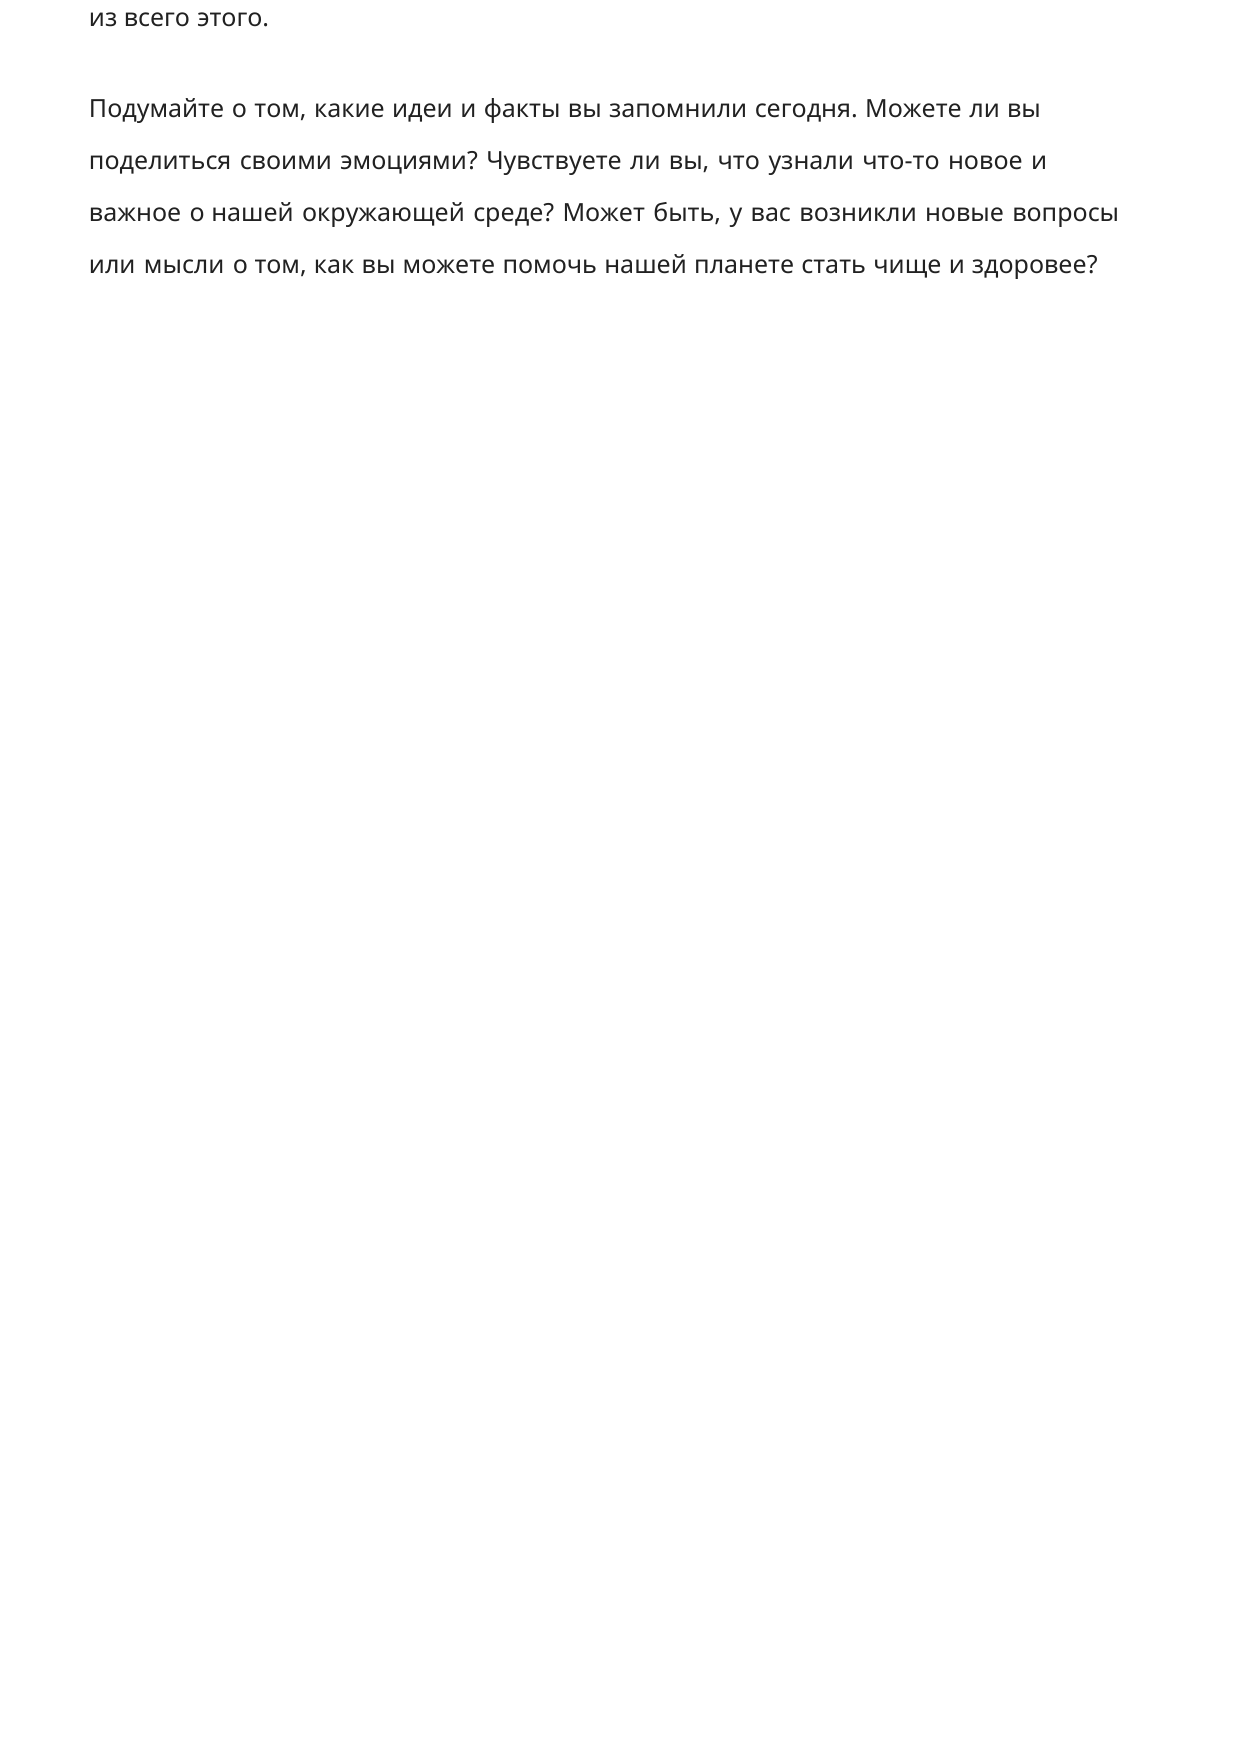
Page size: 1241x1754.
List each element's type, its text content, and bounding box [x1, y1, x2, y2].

text Подумайте о том, какие идеи и факты вы запомнили сегодня. Можете ли вы поделиться своими эмоциями? Чувствуете ли вы, что узнали что-то новое и важное о нашей окружающей среде? Может быть, у вас возникли новые вопросы или мысли о том, как вы можете помочь нашей планете стать чище и здоровее? [89, 91, 1130, 281]
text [89, 0, 1153, 34]
